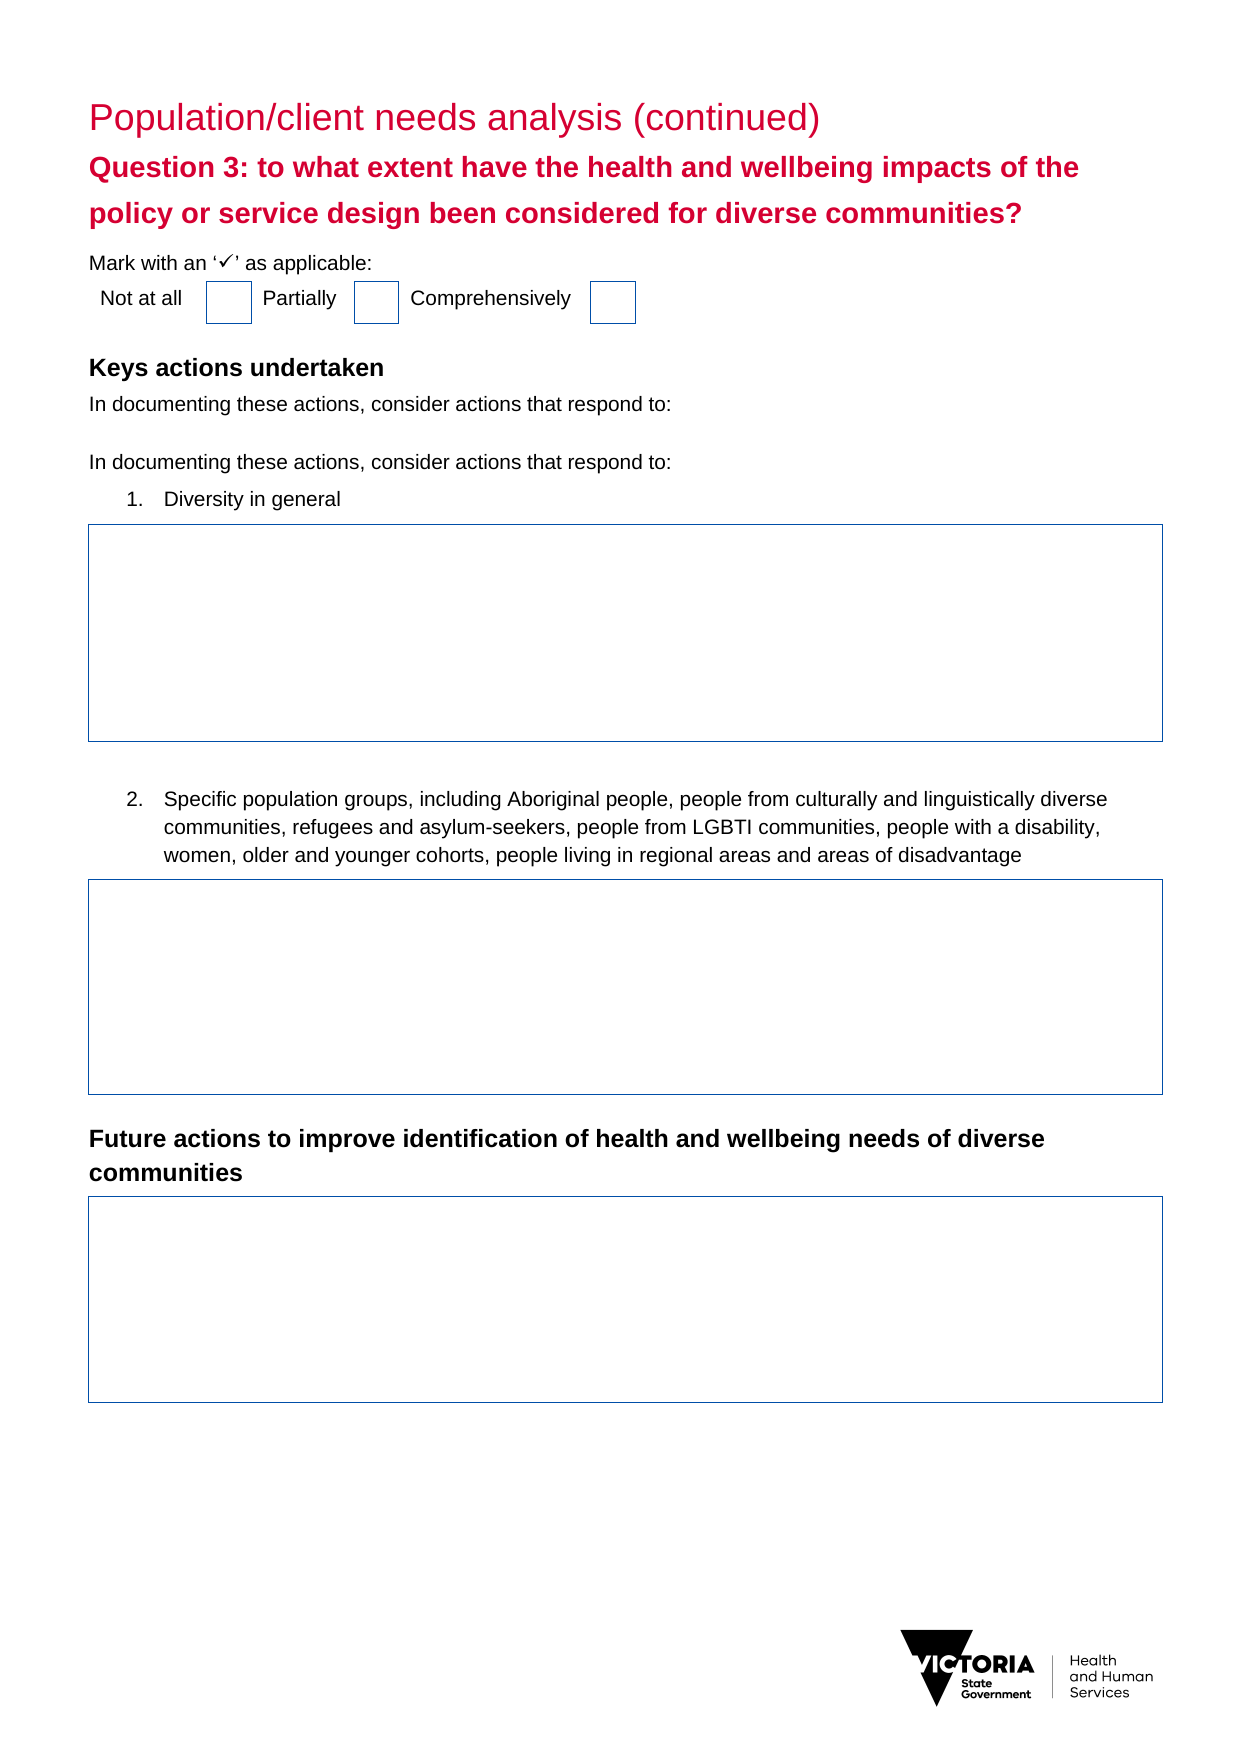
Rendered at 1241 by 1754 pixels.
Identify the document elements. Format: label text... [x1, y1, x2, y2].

subtitle Keys actions undertaken In documenting these actions, consider actions that respond to: [89, 349, 1152, 415]
subtitle Population/client needs analysis (continued) Question 3: to what extent have the health and wellbeing impacts of the policy or service design been considered for diverse communities? [89, 92, 1152, 230]
table_header Partially [252, 281, 354, 323]
table_header [591, 282, 635, 323]
table_header [89, 525, 1162, 741]
table_header Comprehensively [399, 281, 590, 323]
picture [0, 1624, 1241, 1754]
table_header [89, 1197, 1162, 1402]
table_header [89, 880, 1162, 1094]
table_header [207, 282, 251, 323]
subtitle In documenting these actions, consider actions that respond to: [89, 440, 1152, 474]
list Specific population groups, including Aboriginal people, people from culturally and linguistically diverse communities, refugees and asylum-seekers, people from LGBTI communities, people with a disability, women, older and younger cohorts, people living in regional areas and areas of disadvantage [126, 782, 1152, 867]
text Mark with an ‘’ as applicable: [89, 251, 1152, 275]
table_header [355, 282, 398, 323]
table_header Not at all [89, 281, 206, 323]
list Diversity in general [126, 483, 1152, 511]
subtitle Future actions to improve identification of health and wellbeing needs of diverse communities [89, 1120, 1152, 1186]
